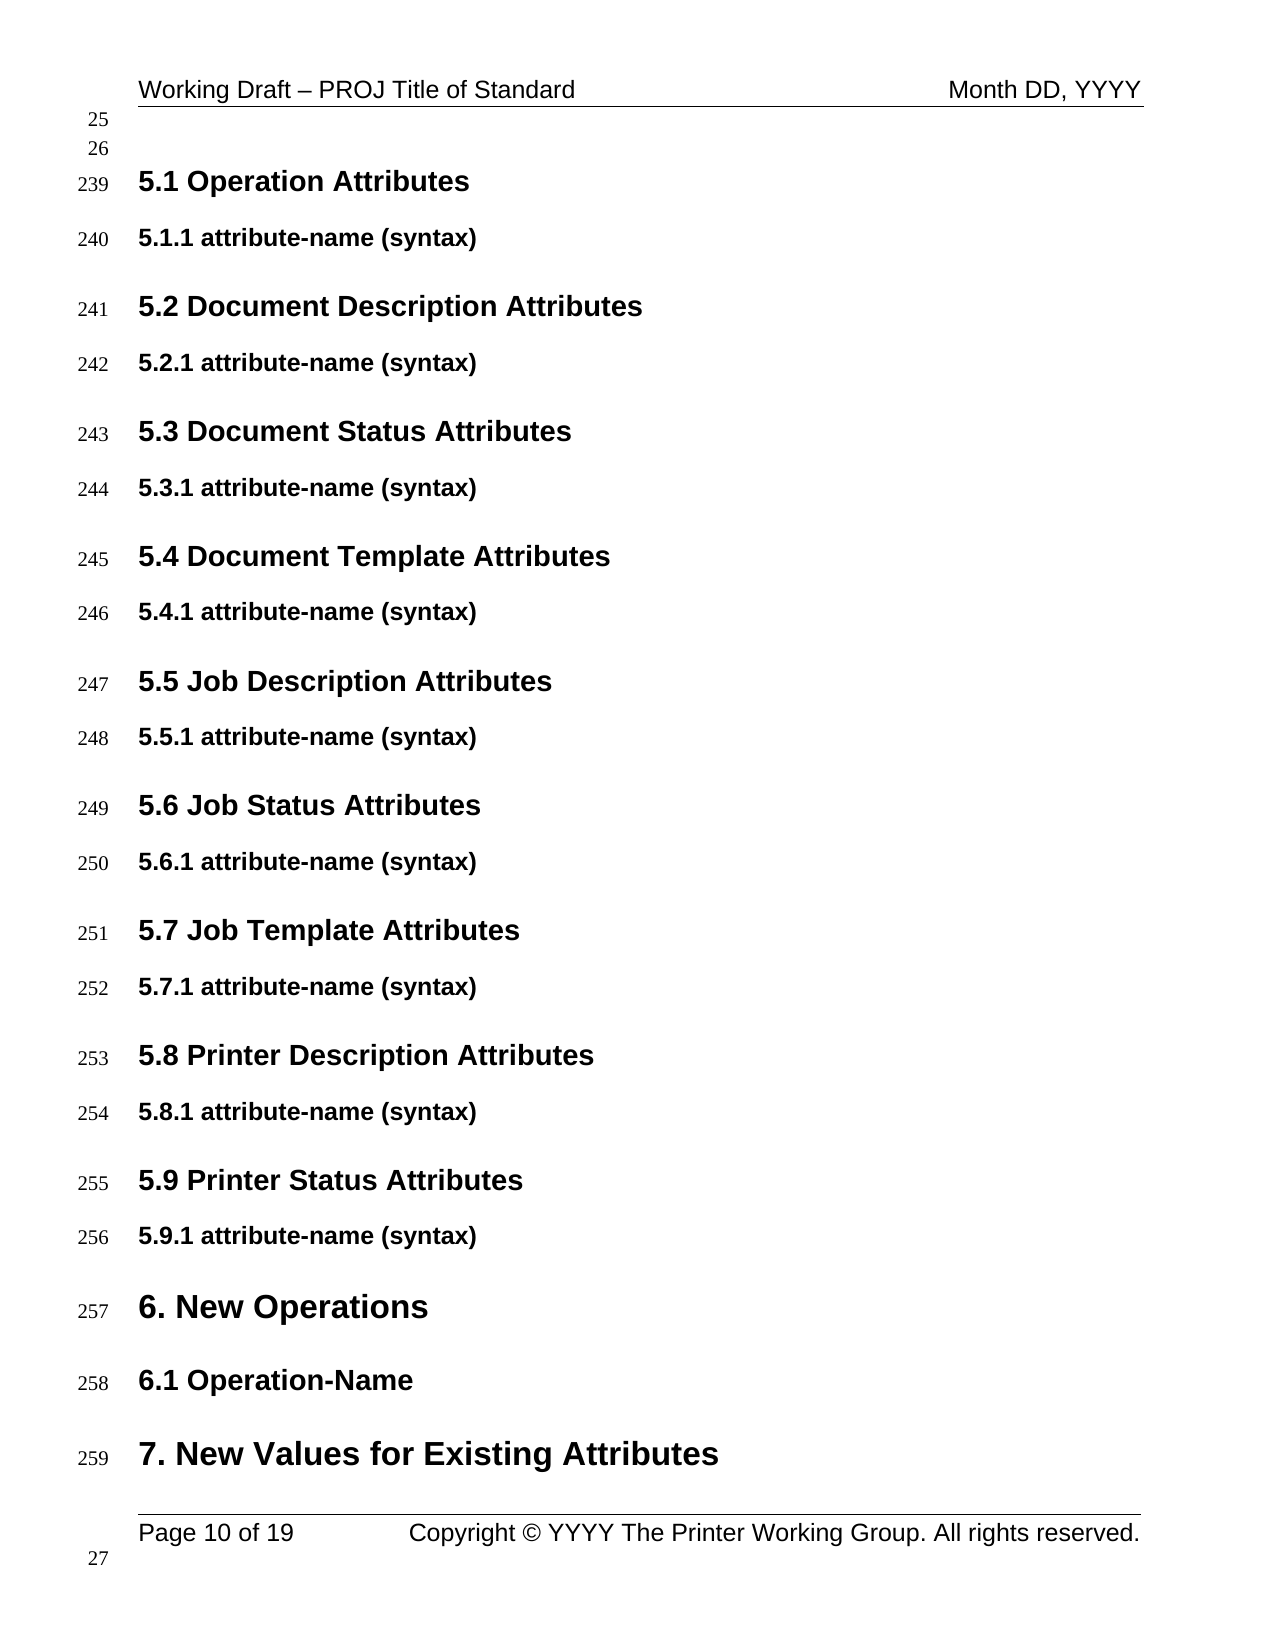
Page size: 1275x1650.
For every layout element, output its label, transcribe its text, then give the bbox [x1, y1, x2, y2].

text attribute-name (syntax) [138, 472, 1144, 501]
text Job Description Attributes [138, 663, 1144, 697]
text attribute-name (syntax) [138, 1096, 1144, 1125]
text Document Status Attributes [138, 414, 1144, 447]
text Printer Status Attributes [138, 1163, 1144, 1196]
text Operation Attributes [138, 164, 1144, 198]
text attribute-name (syntax) [138, 1221, 1144, 1250]
text New Operations [138, 1287, 1144, 1326]
text attribute-name (syntax) [138, 223, 1144, 252]
text Document Description Attributes [138, 289, 1144, 323]
text attribute-name (syntax) [138, 972, 1144, 1000]
text Printer Description Attributes [138, 1038, 1144, 1071]
text Job Status Attributes [138, 788, 1144, 822]
text Job Template Attributes [138, 913, 1144, 947]
text attribute-name (syntax) [138, 722, 1144, 751]
text Operation-Name [138, 1363, 1144, 1397]
text Document Template Attributes [138, 539, 1144, 572]
text attribute-name (syntax) [138, 348, 1144, 376]
text attribute-name (syntax) [138, 597, 1144, 626]
text attribute-name (syntax) [138, 847, 1144, 876]
text New Values for Existing Attributes [138, 1434, 1144, 1473]
